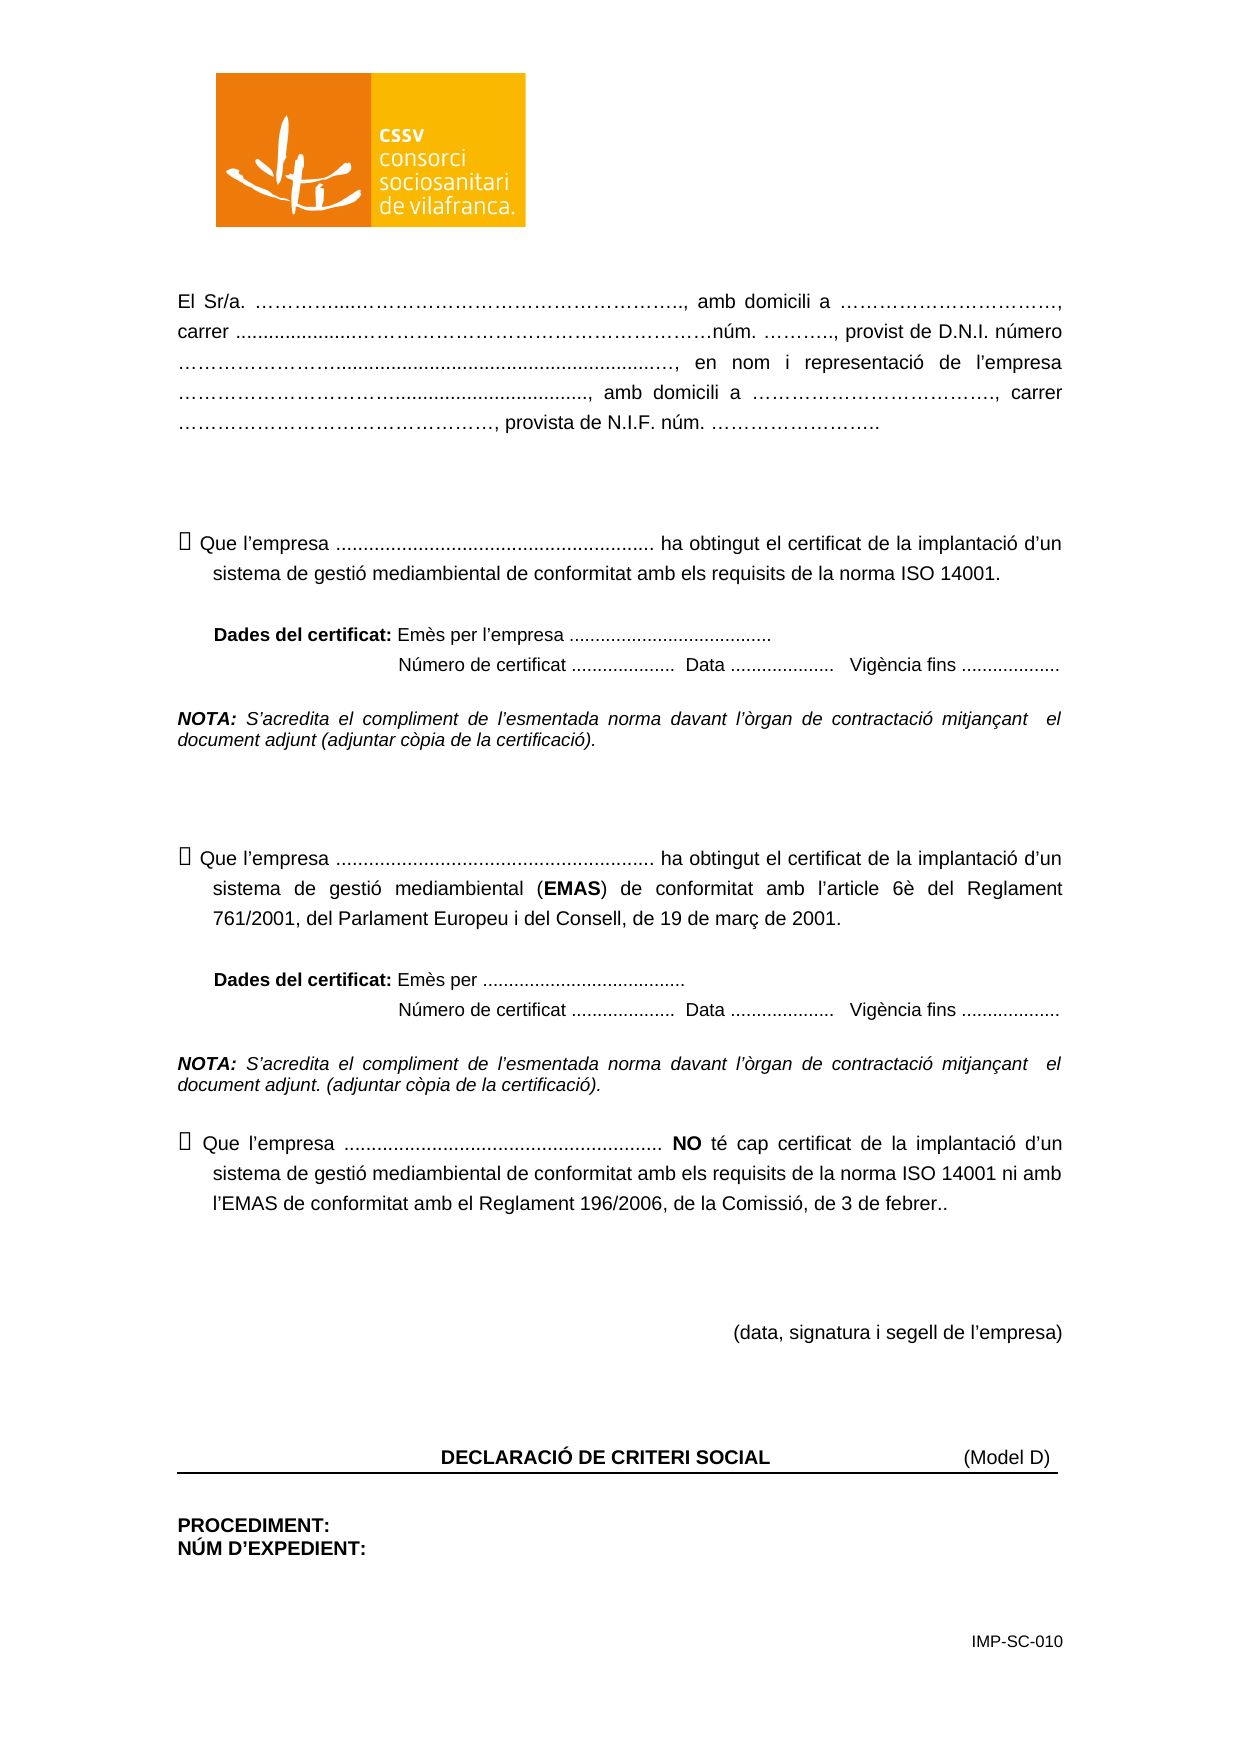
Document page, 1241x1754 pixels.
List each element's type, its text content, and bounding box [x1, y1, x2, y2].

picture [216, 73, 526, 227]
text  Que l’empresa .......................................................... ha obtingut el certificat de la implantació d’un sistema de gestió mediambiental de conformitat amb els requisits de 14001. [177, 526, 1063, 587]
text Dades del certificat: Emès per l’empresa ....................................... [177, 617, 1063, 647]
text NOTA: S’acredita el compliment de l’esmentada norma davant l’òrgan de contractació mitjançant el document adjunt. (adjuntar còpia de la certificació). [177, 1053, 1063, 1096]
text PROCEDIMENT: [177, 1514, 1063, 1537]
text Número de certificat .................... Data .................... Vigència fins ................... [351, 992, 1063, 1022]
text NOTA: S’acredita el compliment de l’esmentada norma davant l’òrgan de contractació mitjançant el document adjunt (adjuntar còpia de la certificació). [177, 707, 1063, 751]
text (data, signatura i segell de l’empresa) [177, 1321, 1063, 1344]
text El Sr/a. …………....………………………………………….., amb domicili a ……………………………, carrer ......................………………………………………………núm. ……….., provist de D.N.I. número ……………………..........................................................…, en nom i representació de l’empresa ……………………………..................................., amb domicili a ………………………………., carrer …………………………………………, provista de N.I.F. núm. …………………….. [177, 284, 1063, 436]
text  Que l’empresa .......................................................... NO té cap certificat de la implantació d’un sistema de gestió mediambiental de conformitat amb els requisits de 14001 ni amb l’EMAS de conformitat amb el Reglament 196/2006, de , de 3 de febrer.. [177, 1126, 1063, 1217]
text Número de certificat .................... Data .................... Vigència fins ................... [351, 647, 1063, 677]
subtitle DECLARACIÓ DE CRITERI SOCIAL (Model D) [170, 1446, 1063, 1468]
text Dades del certificat: Emès per ....................................... [177, 962, 1063, 992]
text  Que l’empresa .......................................................... ha obtingut el certificat de la implantació d’un sistema de gestió mediambiental (EMAS) de conformitat amb l’article 6è del Reglament 761/2001, del Parlament Europeu i del Consell, de 19 de març de 2001. [177, 841, 1063, 932]
subtitle NÚM D’EXPEDIENT: [177, 1537, 1063, 1559]
